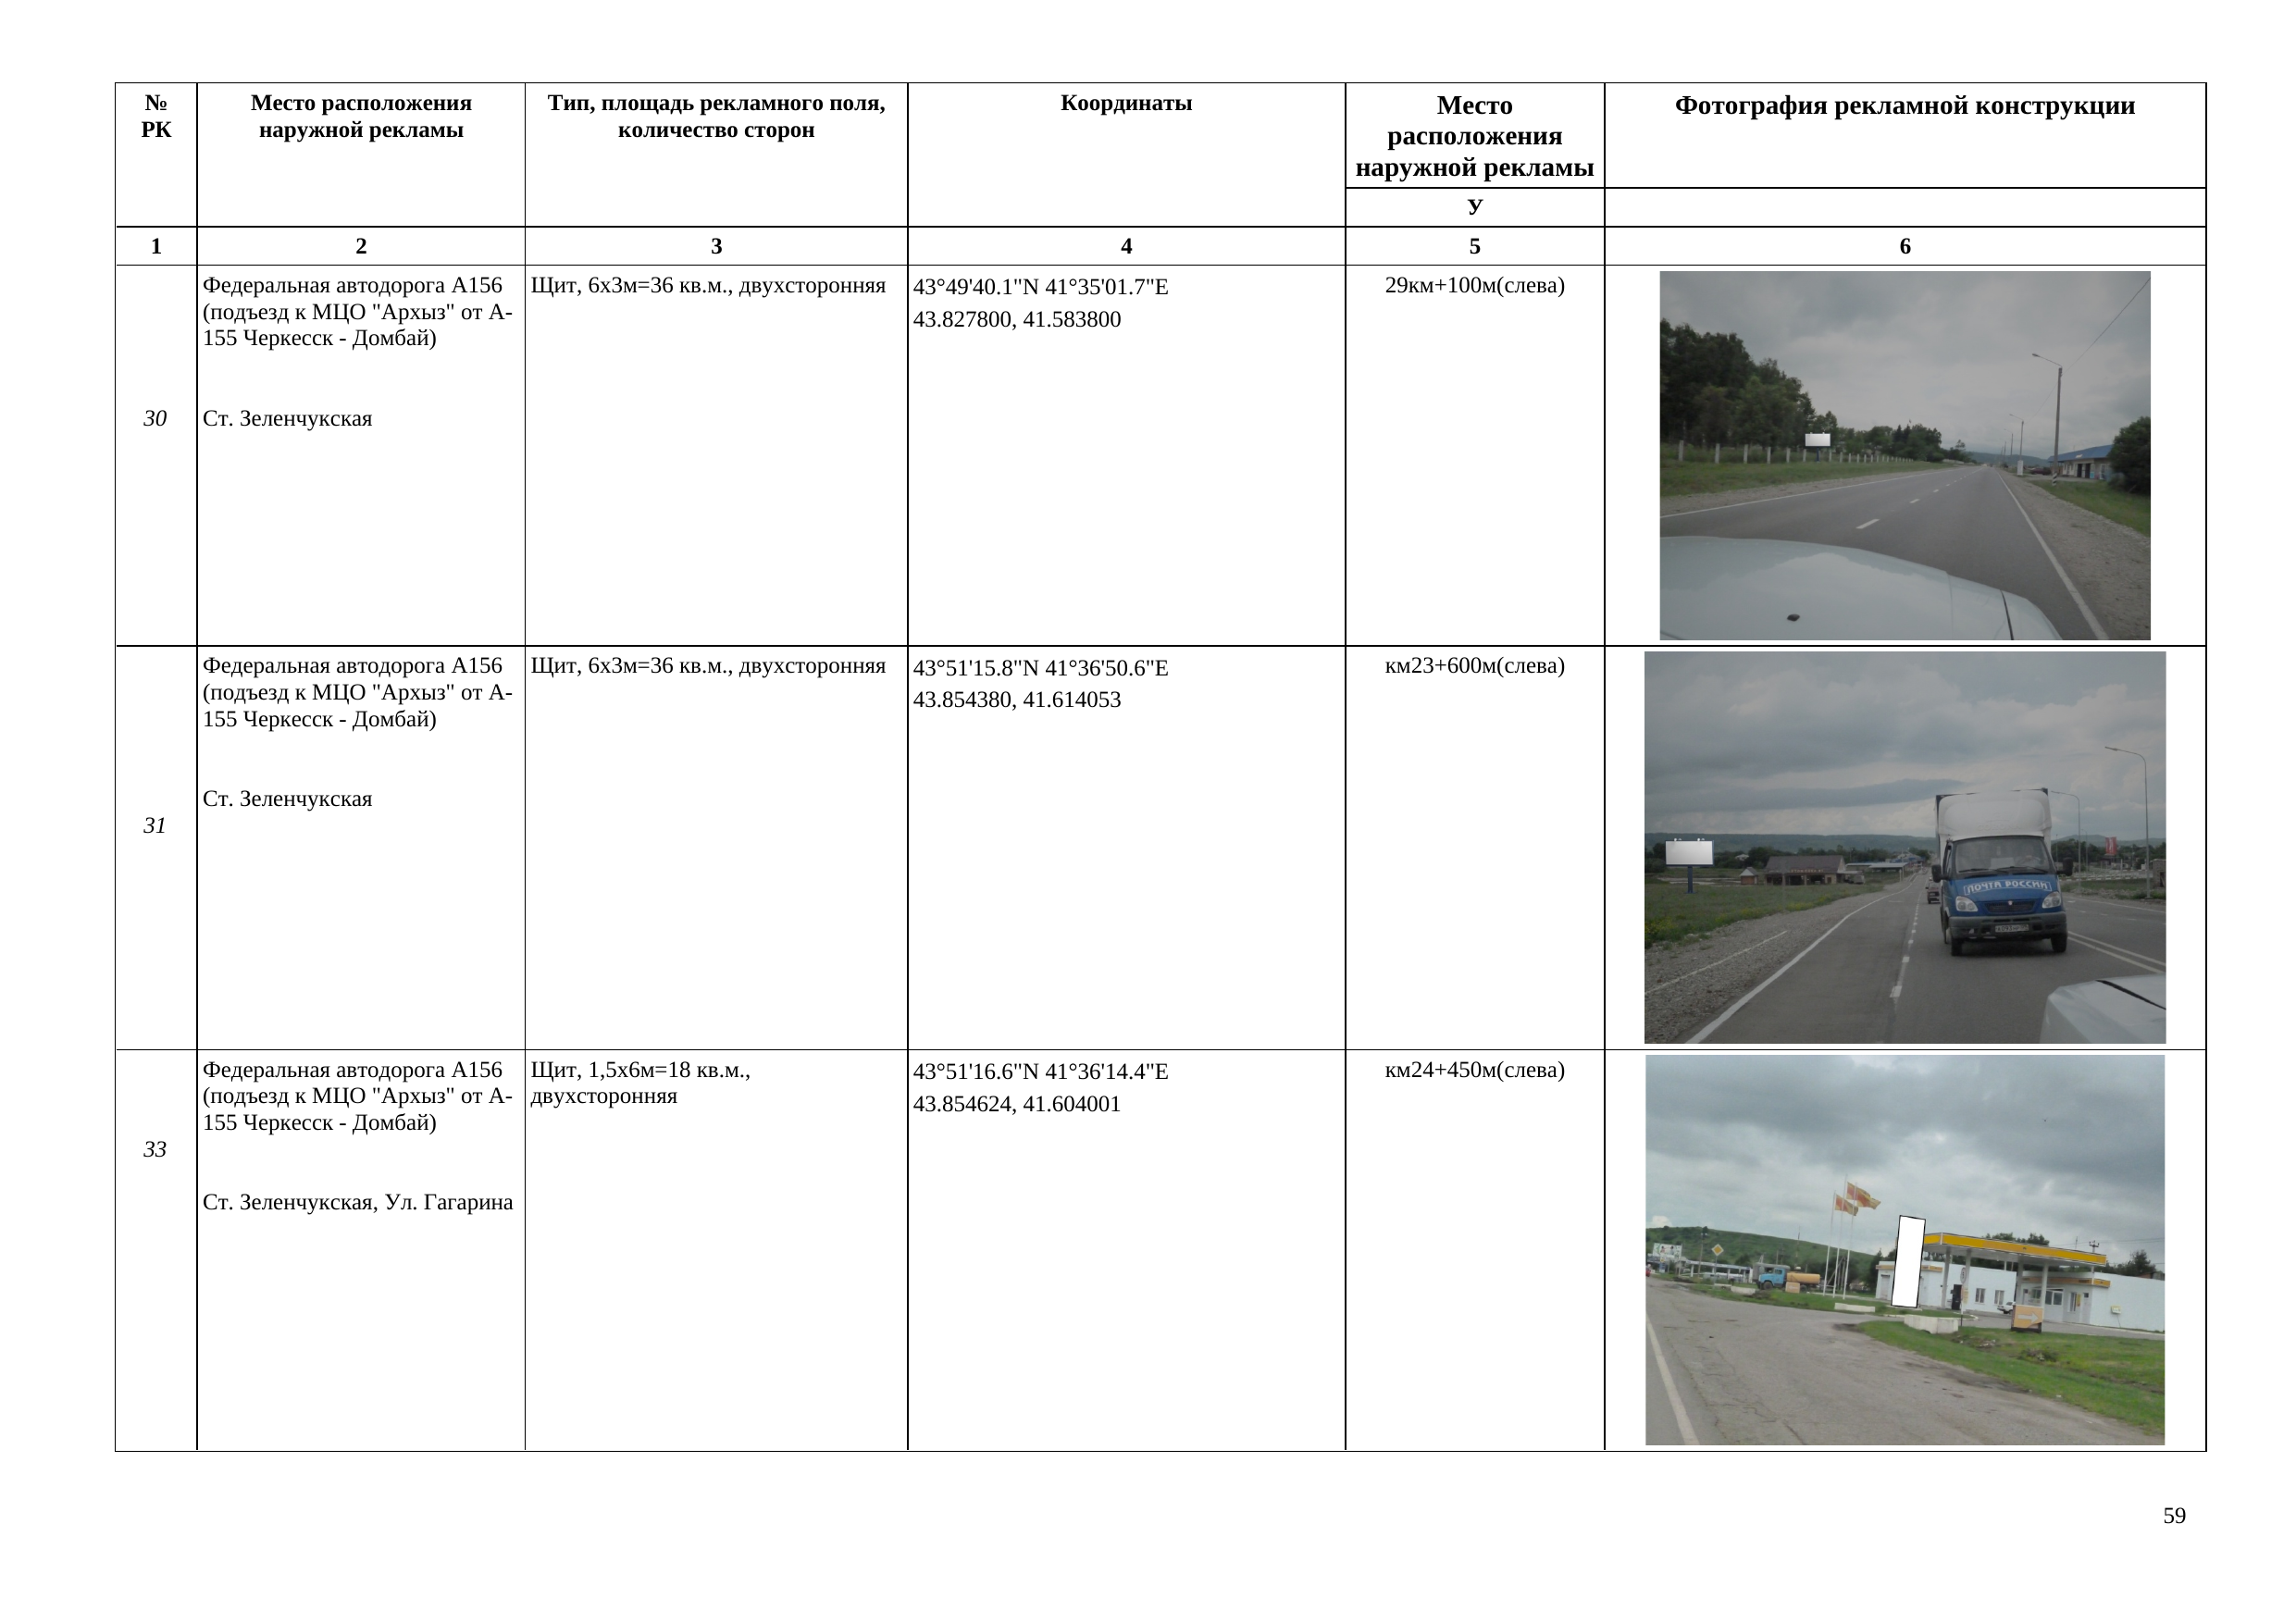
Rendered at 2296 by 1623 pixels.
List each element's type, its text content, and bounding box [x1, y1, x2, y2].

table_cell 1 [116, 227, 196, 265]
table_header Место расположения наружной рекламы [198, 83, 525, 226]
table_cell 33 [116, 1050, 196, 1450]
table_header Место расположения наружной рекламы [1347, 83, 1604, 187]
table_header Тип, площадь рекламного поля, количество сторон [526, 83, 907, 226]
table_cell 29км+100м(слева) [1347, 266, 1604, 645]
table_cell [1606, 189, 2205, 226]
table_cell 4 [909, 228, 1345, 265]
table_cell [1606, 647, 2205, 1048]
table_cell 43°51'15.8"N 41°36'50.6"E 43.854380, 41.614053 [909, 647, 1345, 1048]
picture [1645, 1055, 2166, 1445]
table_cell Федеральная автодорога A156 (подъезд к МЦО "Архыз" от А-155 Черкесск - Домбай) Ст. Зеленчукская, Ул. Гагарина [198, 1050, 525, 1450]
table_cell Федеральная автодорога A156 (подъезд к МЦО "Архыз" от А-155 Черкесск - Домбай) Ст. Зеленчукская [198, 647, 525, 1048]
table_header Координаты [909, 83, 1345, 226]
table_header № РК [116, 83, 196, 226]
table_cell 31 [116, 646, 196, 1048]
table_cell Щит, 1,5х6м=18 кв.м., двухсторонняя [526, 1050, 907, 1450]
table_cell 43°51'16.6"N 41°36'14.4"E 43.854624, 41.604001 [909, 1050, 1345, 1450]
table_cell км24+450м(слева) [1347, 1050, 1604, 1450]
table_cell [1606, 266, 2205, 645]
table_cell 30 [116, 266, 196, 645]
table_cell 43°49'40.1"N 41°35'01.7"E 43.827800, 41.583800 [909, 266, 1345, 645]
table_cell Щит, 6х3м=36 кв.м., двухсторонняя [526, 266, 907, 645]
table_cell [1606, 1050, 2205, 1450]
table_cell 5 [1347, 228, 1604, 265]
table_cell Щит, 6х3м=36 кв.м., двухсторонняя [526, 647, 907, 1048]
table_cell У [1347, 189, 1604, 226]
picture [1644, 651, 2166, 1044]
table_cell 3 [526, 228, 907, 265]
table_header Фотография рекламной конструкции [1606, 83, 2205, 187]
picture [1659, 271, 2152, 640]
table_cell Федеральная автодорога A156 (подъезд к МЦО "Архыз" от А-155 Черкесск - Домбай) Ст. Зеленчукская [198, 266, 525, 645]
table_cell км23+600м(слева) [1347, 647, 1604, 1048]
table_cell 6 [1606, 228, 2205, 265]
table_cell 2 [198, 228, 525, 265]
